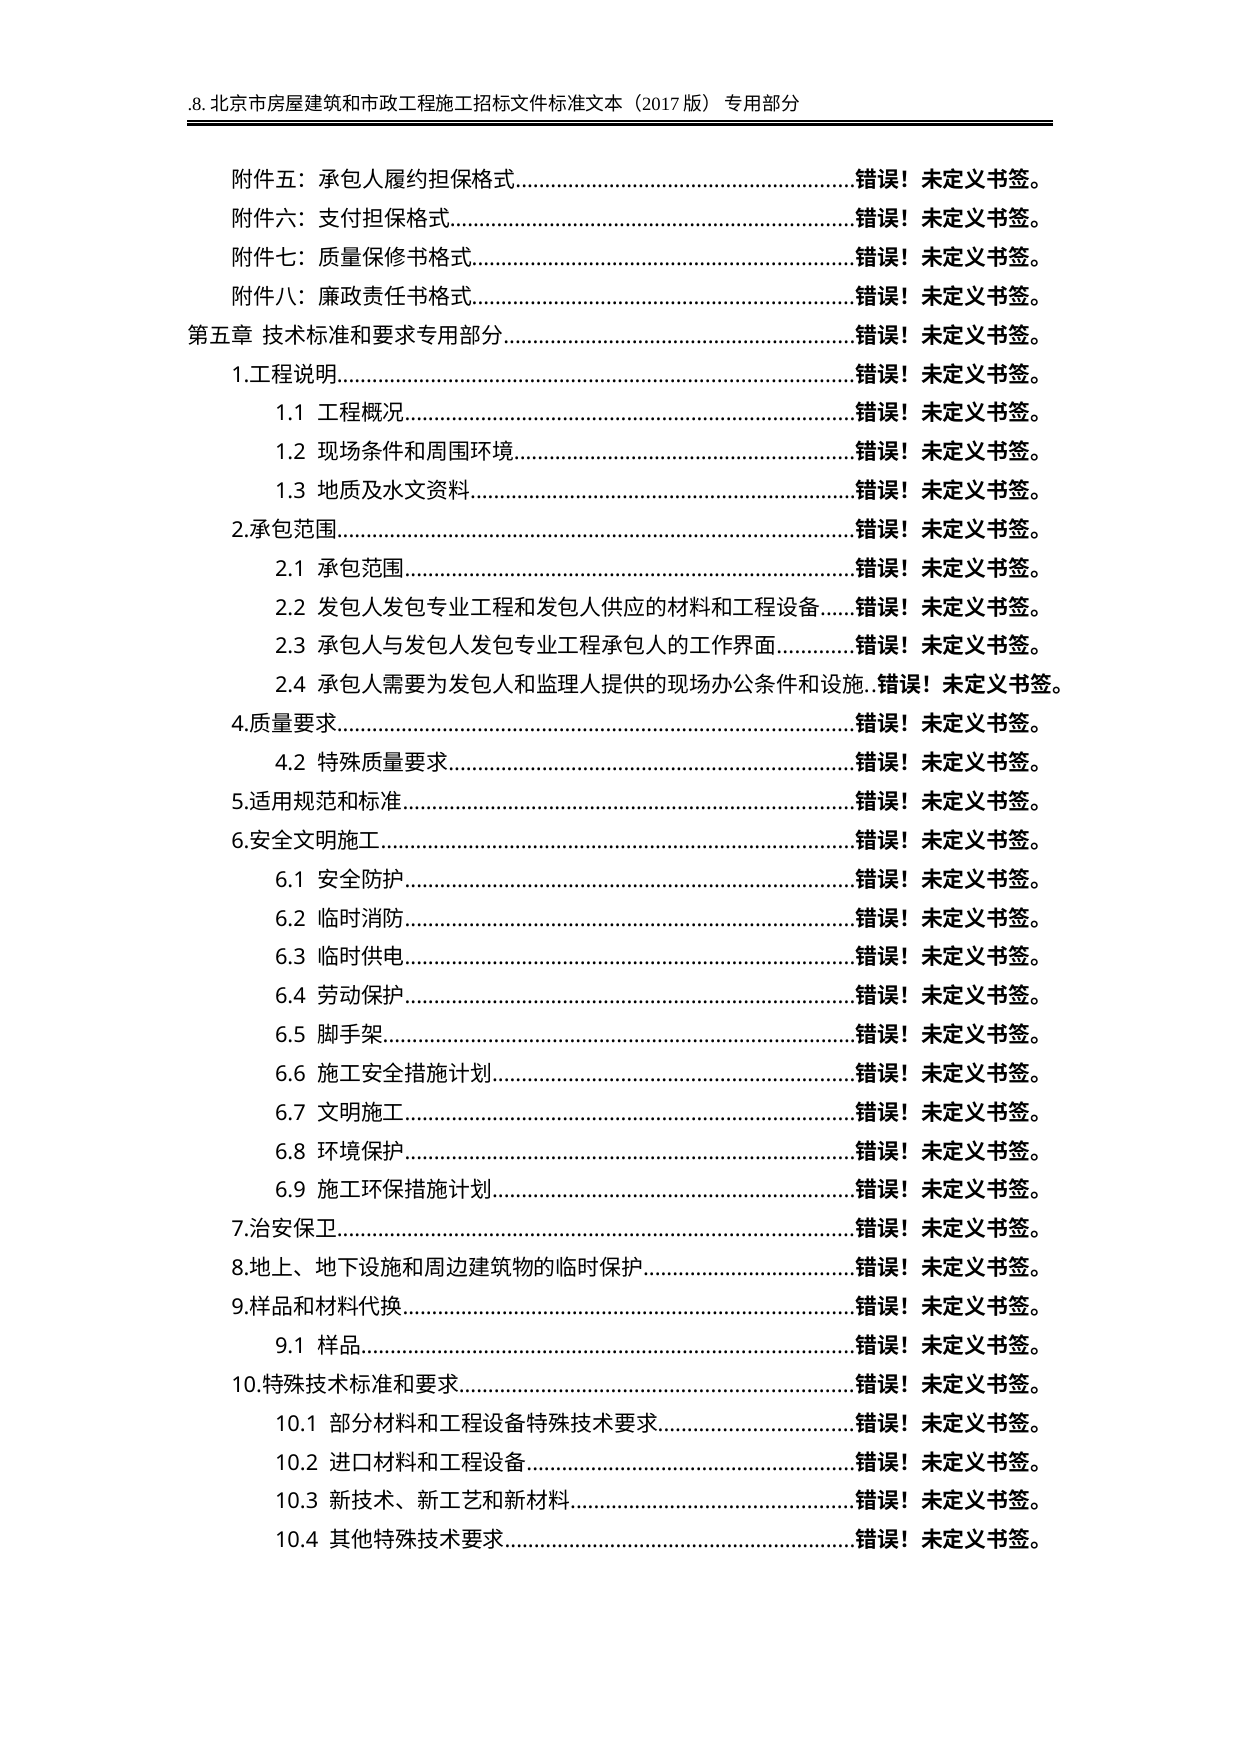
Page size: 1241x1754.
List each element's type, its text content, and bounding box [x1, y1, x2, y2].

text 附件七：质量保修书格式 错误！未定义书签。 [231, 240, 1053, 272]
text 2.1 承包范围 错误！未定义书签。 [275, 551, 1053, 583]
text 2.承包范围 错误！未定义书签。 [231, 512, 1053, 544]
text 1.2 现场条件和周围环境 错误！未定义书签。 [275, 434, 1053, 466]
text 1.工程说明 错误！未定义书签。 [231, 356, 1053, 389]
text 6.2 临时消防 错误！未定义书签。 [275, 900, 1053, 933]
text 10.2 进口材料和工程设备 错误！未定义书签。 [275, 1444, 1053, 1477]
text 10.1 部分材料和工程设备特殊技术要求 错误！未定义书签。 [275, 1405, 1053, 1438]
text 6.5 脚手架 错误！未定义书签。 [275, 1017, 1053, 1049]
text 第五章 技术标准和要求专用部分 错误！未定义书签。 [187, 317, 1053, 350]
text 6.9 施工环保措施计划 错误！未定义书签。 [275, 1172, 1053, 1205]
text 6.3 临时供电 错误！未定义书签。 [275, 939, 1053, 972]
text 1.1 工程概况 错误！未定义书签。 [275, 395, 1053, 428]
text 4.质量要求 错误！未定义书签。 [231, 706, 1053, 738]
text 附件八：廉政责任书格式 错误！未定义书签。 [231, 278, 1053, 311]
text 7.治安保卫 错误！未定义书签。 [231, 1211, 1053, 1243]
text 4.2 特殊质量要求 错误！未定义书签。 [275, 745, 1053, 777]
text 10.4 其他特殊技术要求 错误！未定义书签。 [275, 1522, 1053, 1554]
text 附件六：支付担保格式 错误！未定义书签。 [231, 201, 1053, 233]
text 2.4 承包人需要为发包人和监理人提供的现场办公条件和设施 错误！未定义书签。 [275, 667, 1053, 699]
text 附件五：承包人履约担保格式 错误！未定义书签。 [231, 162, 1053, 194]
text 6.安全文明施工 错误！未定义书签。 [231, 822, 1053, 855]
text 6.7 文明施工 错误！未定义书签。 [275, 1094, 1053, 1127]
text 1.3 地质及水文资料 错误！未定义书签。 [275, 473, 1053, 505]
text 2.3 承包人与发包人发包专业工程承包人的工作界面 错误！未定义书签。 [275, 628, 1053, 661]
text 9.样品和材料代换 错误！未定义书签。 [231, 1289, 1053, 1321]
text 9.1 样品 错误！未定义书签。 [275, 1328, 1053, 1360]
text 5.适用规范和标准 错误！未定义书签。 [231, 784, 1053, 816]
text 10.特殊技术标准和要求 错误！未定义书签。 [231, 1366, 1053, 1399]
text 6.6 施工安全措施计划 错误！未定义书签。 [275, 1056, 1053, 1088]
text 10.3 新技术、新工艺和新材料 错误！未定义书签。 [275, 1483, 1053, 1516]
text 8.地上、地下设施和周边建筑物的临时保护 错误！未定义书签。 [231, 1250, 1053, 1282]
text 6.4 劳动保护 错误！未定义书签。 [275, 978, 1053, 1010]
text 2.2 发包人发包专业工程和发包人供应的材料和工程设备 错误！未定义书签。 [275, 589, 1053, 622]
text 6.8 环境保护 错误！未定义书签。 [275, 1133, 1053, 1166]
text 6.1 安全防护 错误！未定义书签。 [275, 861, 1053, 894]
